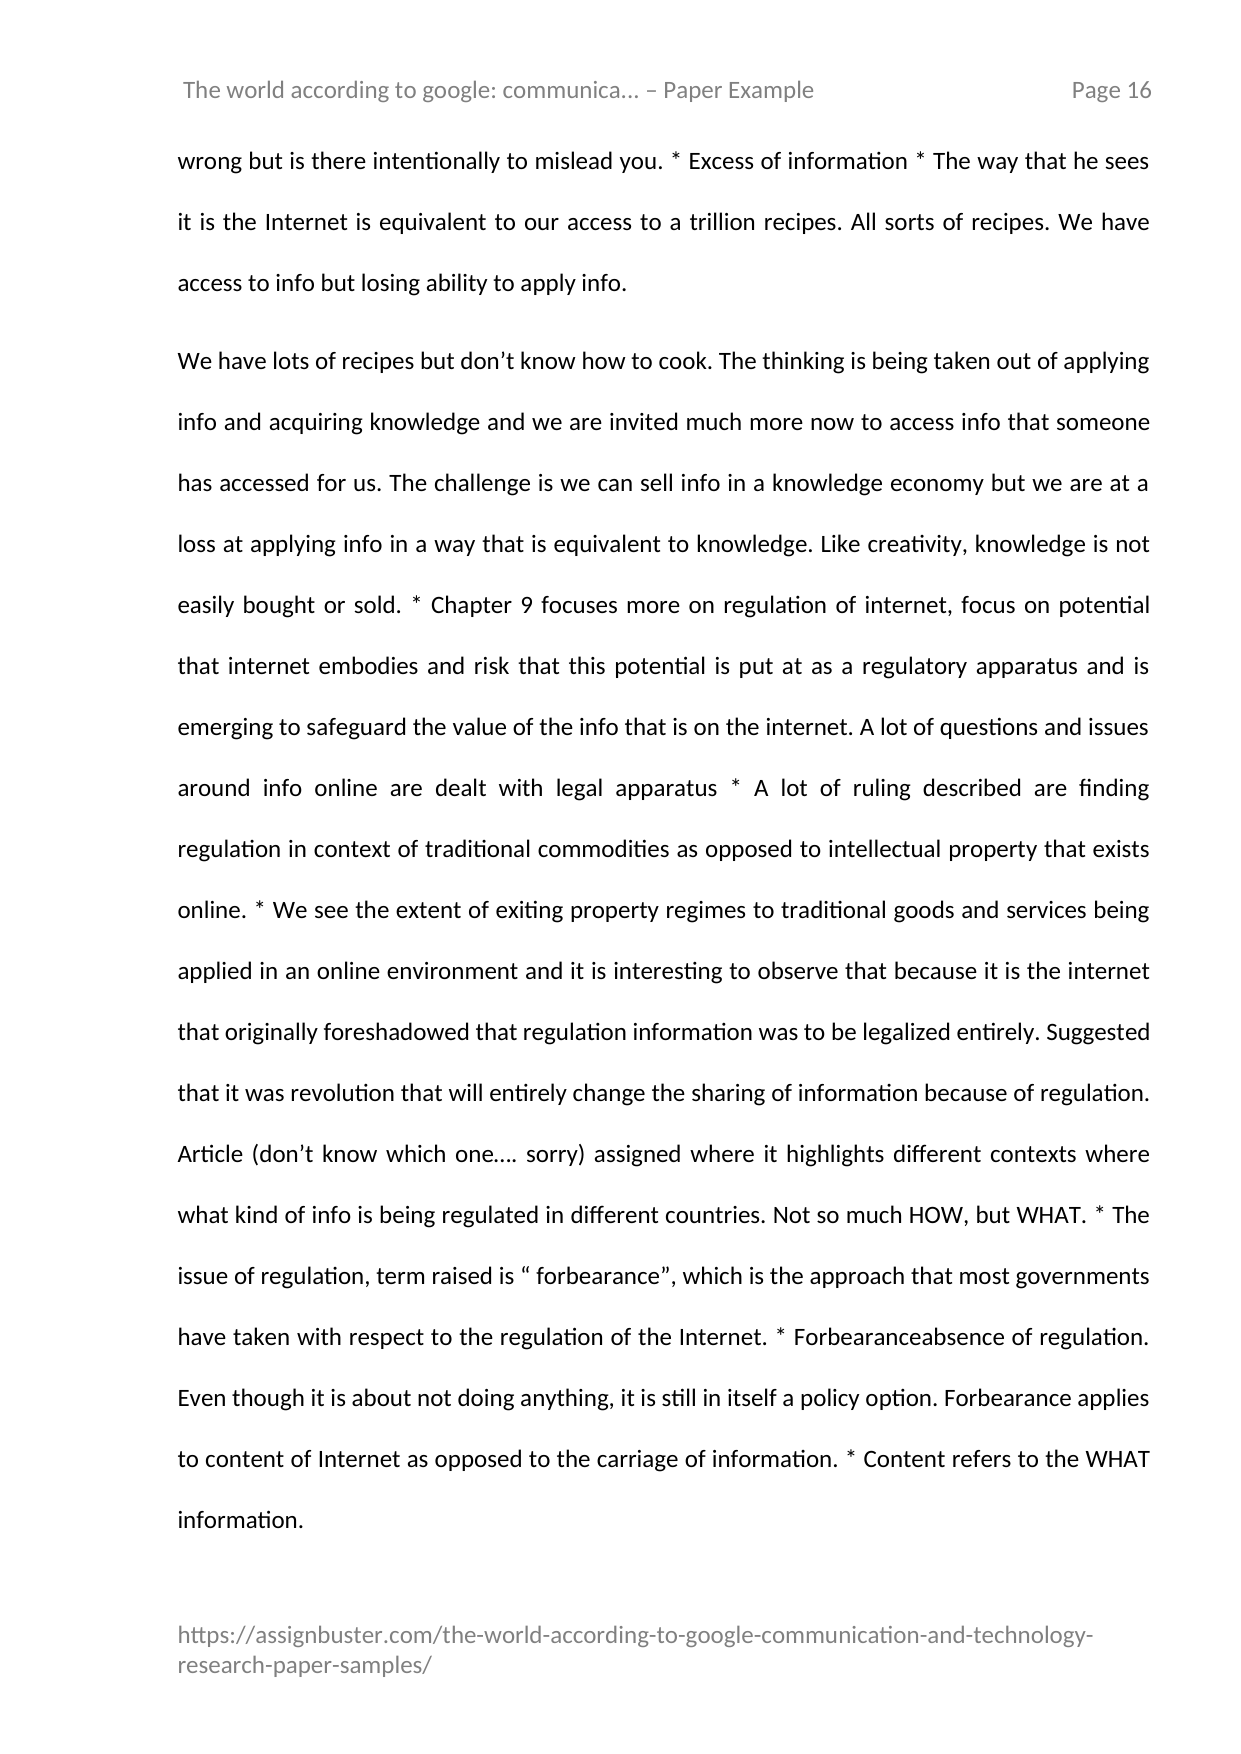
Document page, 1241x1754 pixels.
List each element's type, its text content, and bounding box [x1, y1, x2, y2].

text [177, 145, 1152, 298]
text We have lots of recipes but don’t know how to cook. The thinking is being taken out of applying info and acquiring knowledge and we are invited much more now to access info that someone has accessed for us. The challenge is we can sell info in a knowledge economy but we are at a loss at applying info in a way that is equivalent to knowledge. Like creativity, knowledge is not easily bought or sold. * Chapter 9 focuses more on regulation of internet, focus on potential that internet embodies and risk that this potential is put at as a regulatory apparatus and is emerging to safeguard the value of the info that is on the internet. A lot of questions and issues around info online are dealt with legal apparatus * A lot of ruling described are finding regulation in context of traditional commodities as opposed to intellectual property that exists online. * We see the extent of exiting property regimes to traditional goods and services being applied in an online environment and it is interesting to observe that because it is the internet that originally foreshadowed that regulation information was to be legalized entirely. Suggested that it was revolution that will entirely change the sharing of information because of regulation. Article (don’t know which one…. sorry) assigned where it highlights different contexts where what kind of info is being regulated in different countries. Not so much HOW, but WHAT. * The issue of regulation, term raised is “ forbearance”, which is the approach that most governments have taken with respect to the regulation of the Internet. * Forbearanceabsence of regulation. Even though it is about not doing anything, it is still in itself a policy option. Forbearance applies to content of Internet as opposed to the carriage of information. * Content refers to the WHAT information. [177, 345, 1152, 1535]
